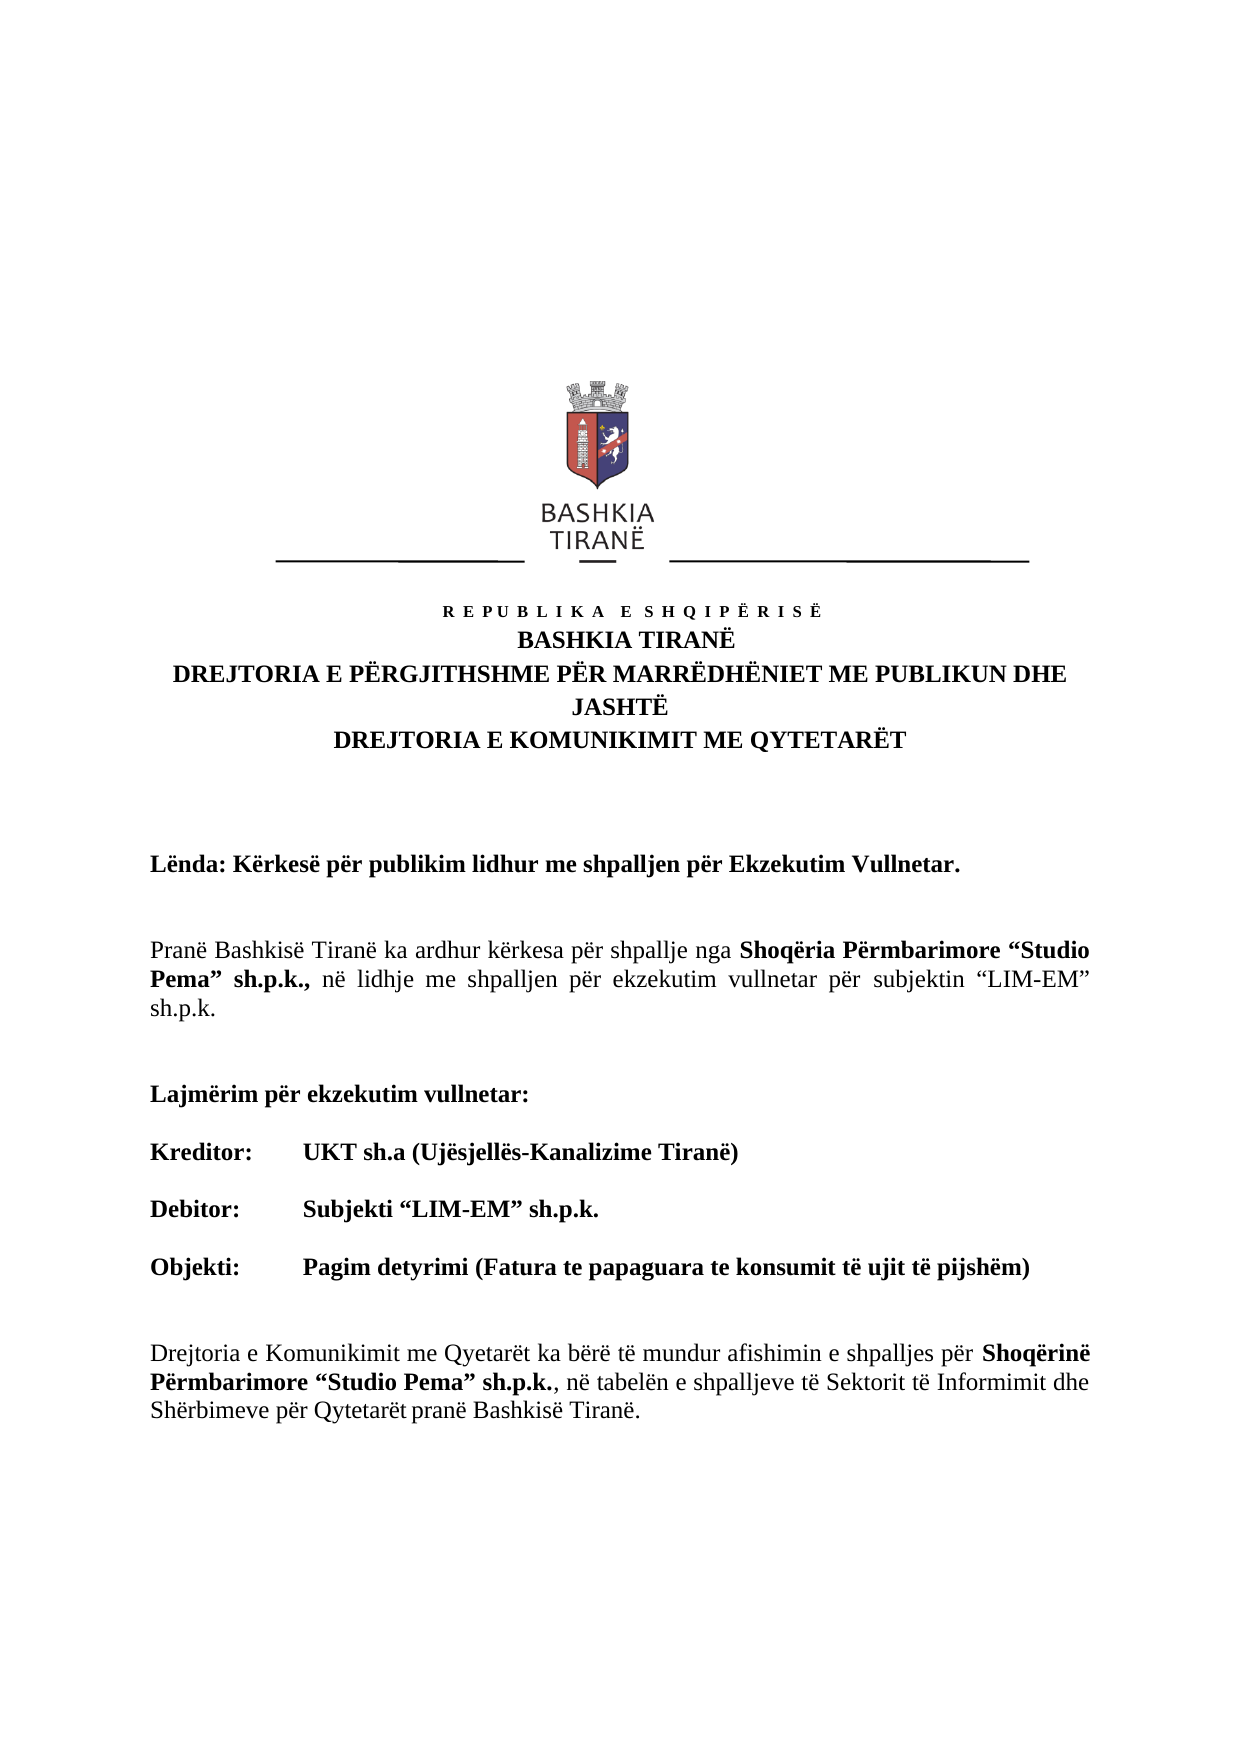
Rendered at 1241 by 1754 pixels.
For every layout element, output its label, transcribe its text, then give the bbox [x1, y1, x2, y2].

text Objekti: Pagim detyrimi (Fatura te papaguara te konsumit të ujit të pijshëm) [150, 1252, 1090, 1281]
text Lajmërim për ekzekutim vullnetar: [150, 1079, 1090, 1108]
text Pranë Bashkisë Tiranë ka ardhur kërkesa për shpallje nga Shoqëria Përmbarimore “Studio Pema” sh.p.k., në lidhje me shpalljen për ekzekutim vullnetar për subjektin “LIM-EM” sh.p.k. [150, 936, 1090, 1022]
text Debitor: Subjekti “LIM-EM” sh.p.k. [150, 1194, 1090, 1223]
text Kreditor: UKT sh.a (Ujësjellës-Kanalizime Tiranë) [150, 1137, 1090, 1166]
text R E P U B L I K A E S H Q I P Ë R I S Ë BASHKIA TIRANË DREJTORIA E PËRGJITHSHME PËR MARRËDHËNIET ME PUBLIKUN DHE JASHTË DREJTORIA E KOMUNIKIMIT ME QYTETARËT [150, 602, 1090, 753]
text Drejtoria e Komunikimit me Qyetarët ka bërë të mundur afishimin e shpalljes për Shoqërinë Përmbarimore “Studio Pema” sh.p.k., në tabelën e shpalljeve të Sektorit të Informimit dhe Shërbimeve për Qytetarët pranë Bashkisë Tiranë. [150, 1338, 1090, 1424]
text Lënda: Kërkesë për publikim lidhur me shpalljen për Ekzekutim Vullnetar. [150, 849, 1090, 878]
picture [483, 351, 719, 596]
